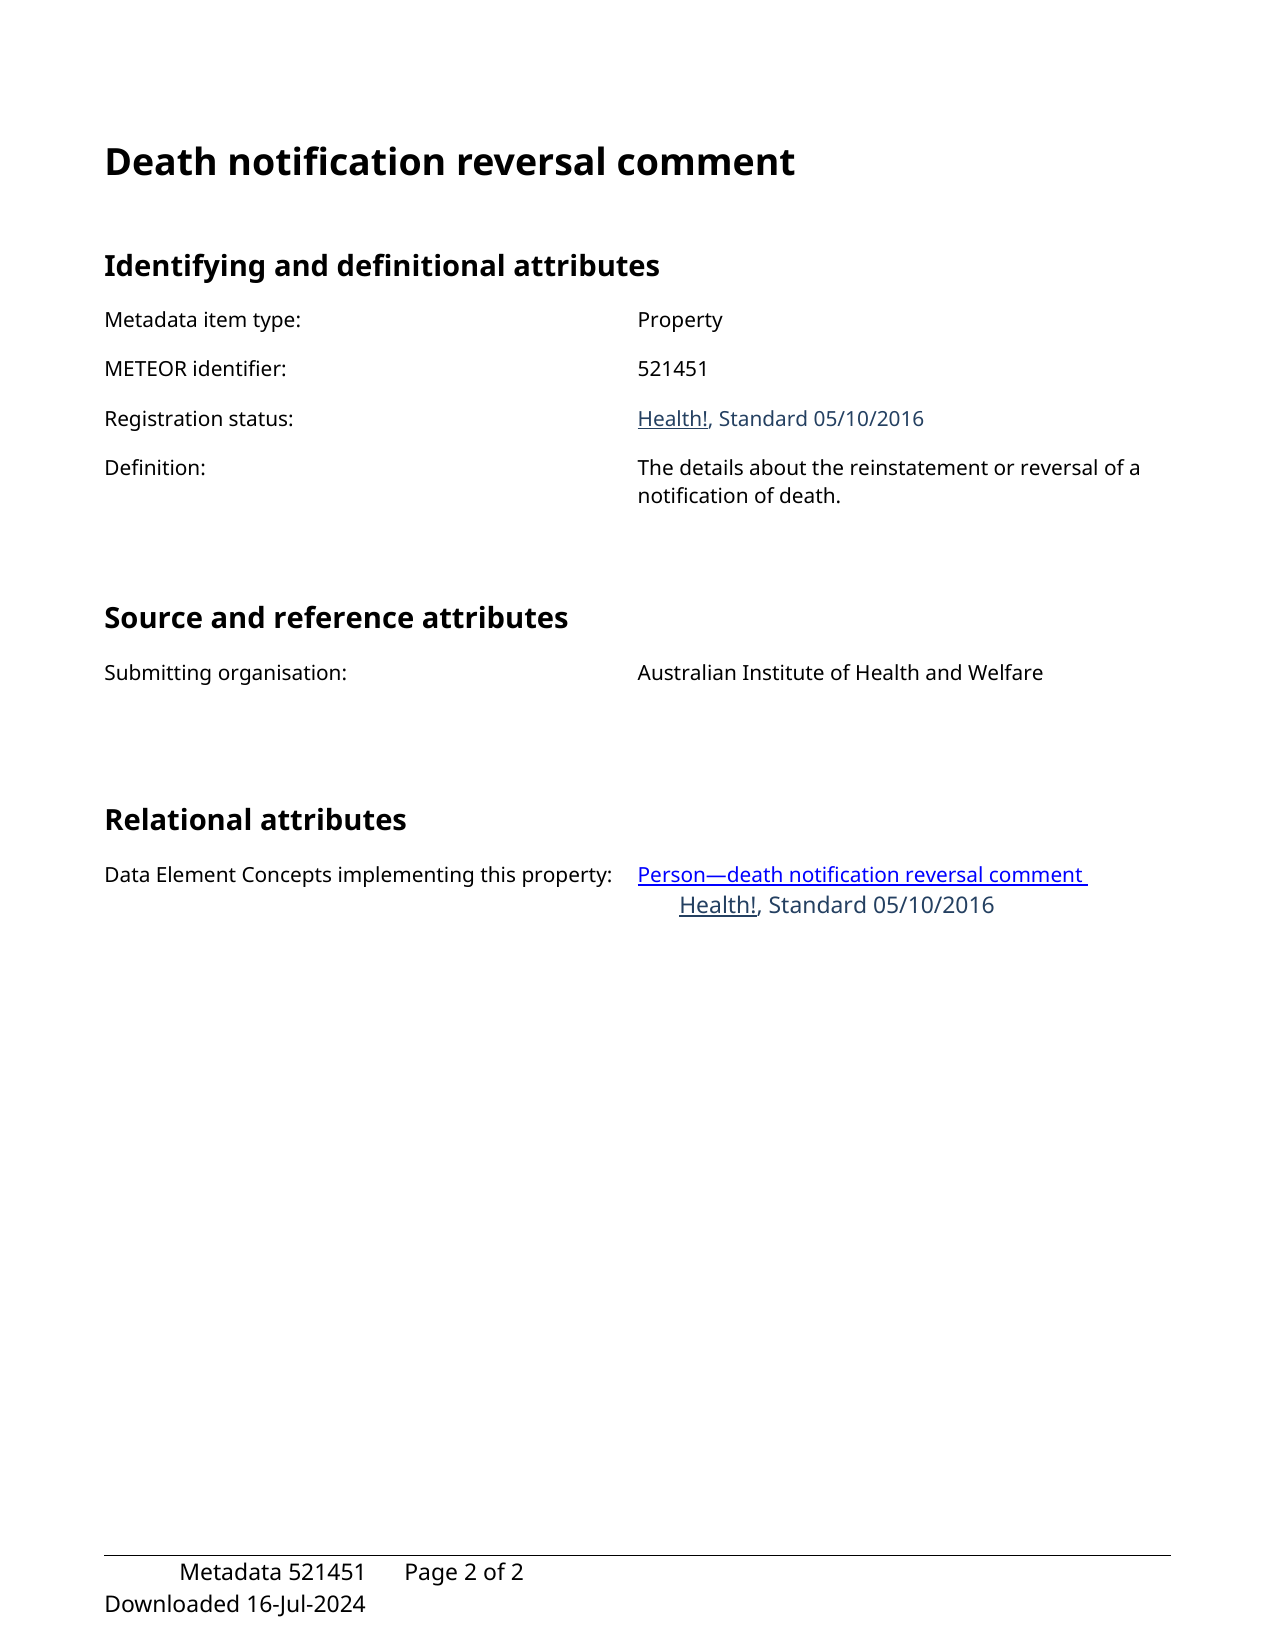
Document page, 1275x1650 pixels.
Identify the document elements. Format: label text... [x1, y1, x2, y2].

table_cell The details about the reinstatement or reversal of a notification of death. [626, 443, 1159, 520]
table_cell METEOR identifier: [93, 344, 626, 393]
table_cell 521451 [626, 344, 1159, 393]
table_cell Definition: [93, 443, 626, 520]
subtitle Death notification reversal comment [104, 135, 1171, 186]
table_cell Data Element Concepts implementing this property: [93, 850, 626, 987]
table_cell Health!, Standard 05/10/2016 [626, 394, 1159, 443]
table_cell Relational attributes [93, 754, 1159, 850]
table_cell Registration status: [93, 394, 626, 443]
table_cell Person—death notification reversal comment Health!, Standard 05/10/2016 [626, 850, 1159, 987]
table_header Identifying and definitional attributes [93, 199, 1159, 295]
table_cell Property [626, 295, 1159, 344]
table_cell Metadata item type: [93, 295, 626, 344]
table_header Source and reference attributes [93, 552, 1159, 648]
table_cell Submitting organisation: [93, 648, 626, 754]
table_cell Australian Institute of Health and Welfare [626, 648, 1159, 754]
